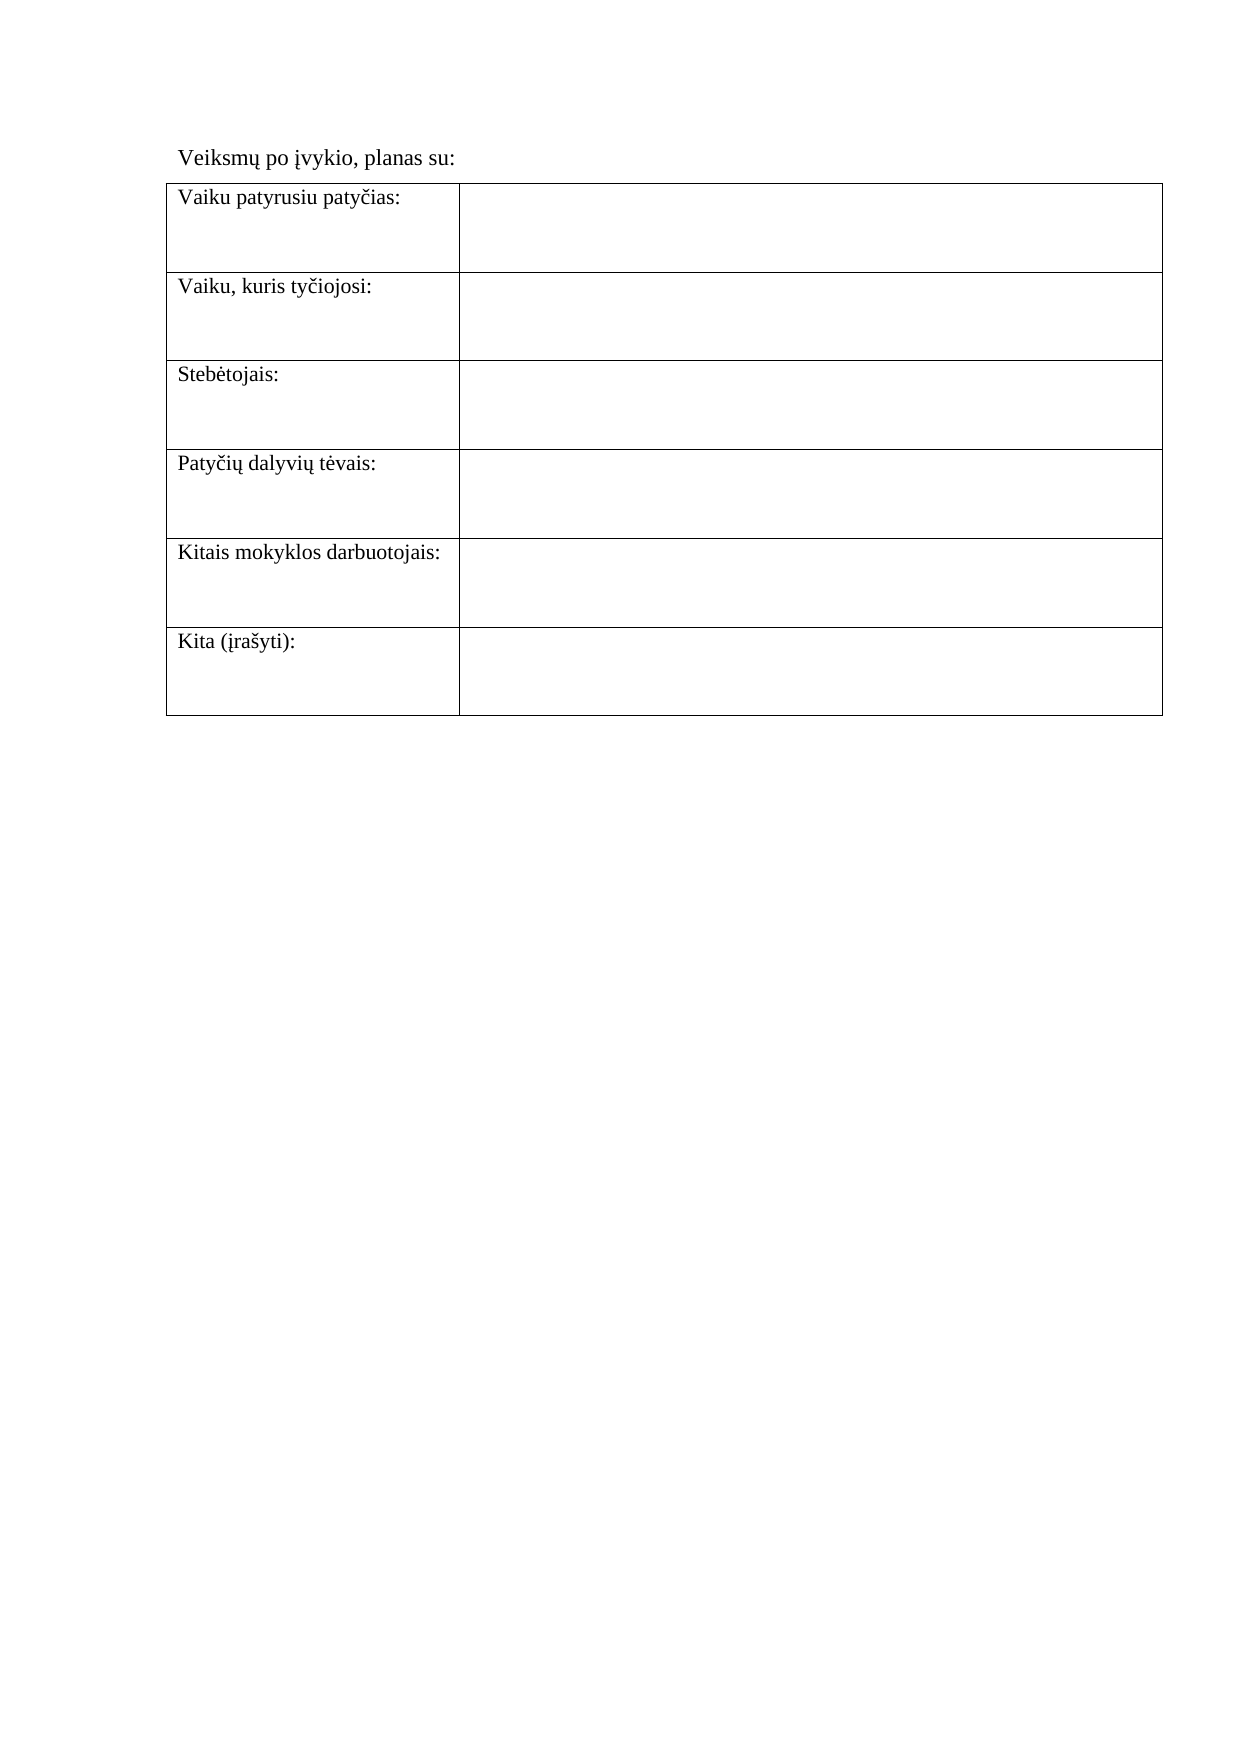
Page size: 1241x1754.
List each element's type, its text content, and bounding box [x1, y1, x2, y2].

table_cell [460, 361, 1162, 449]
table_cell Kita (įrašyti): [167, 628, 459, 715]
table_cell [460, 450, 1162, 538]
table_cell [460, 628, 1162, 715]
table_header [460, 184, 1162, 272]
table_cell Stebėtojais: [167, 361, 459, 449]
table_cell [460, 273, 1162, 360]
table_cell Kitais mokyklos darbuotojais: [167, 539, 459, 627]
table_cell Patyčių dalyvių tėvais: [167, 450, 459, 538]
table_cell Vaiku, kuris tyčiojosi: [167, 273, 459, 360]
table_cell [460, 539, 1162, 627]
text Veiksmų po įvykio, planas su: [177, 144, 1152, 171]
table_header Vaiku patyrusiu patyčias: [167, 184, 459, 272]
